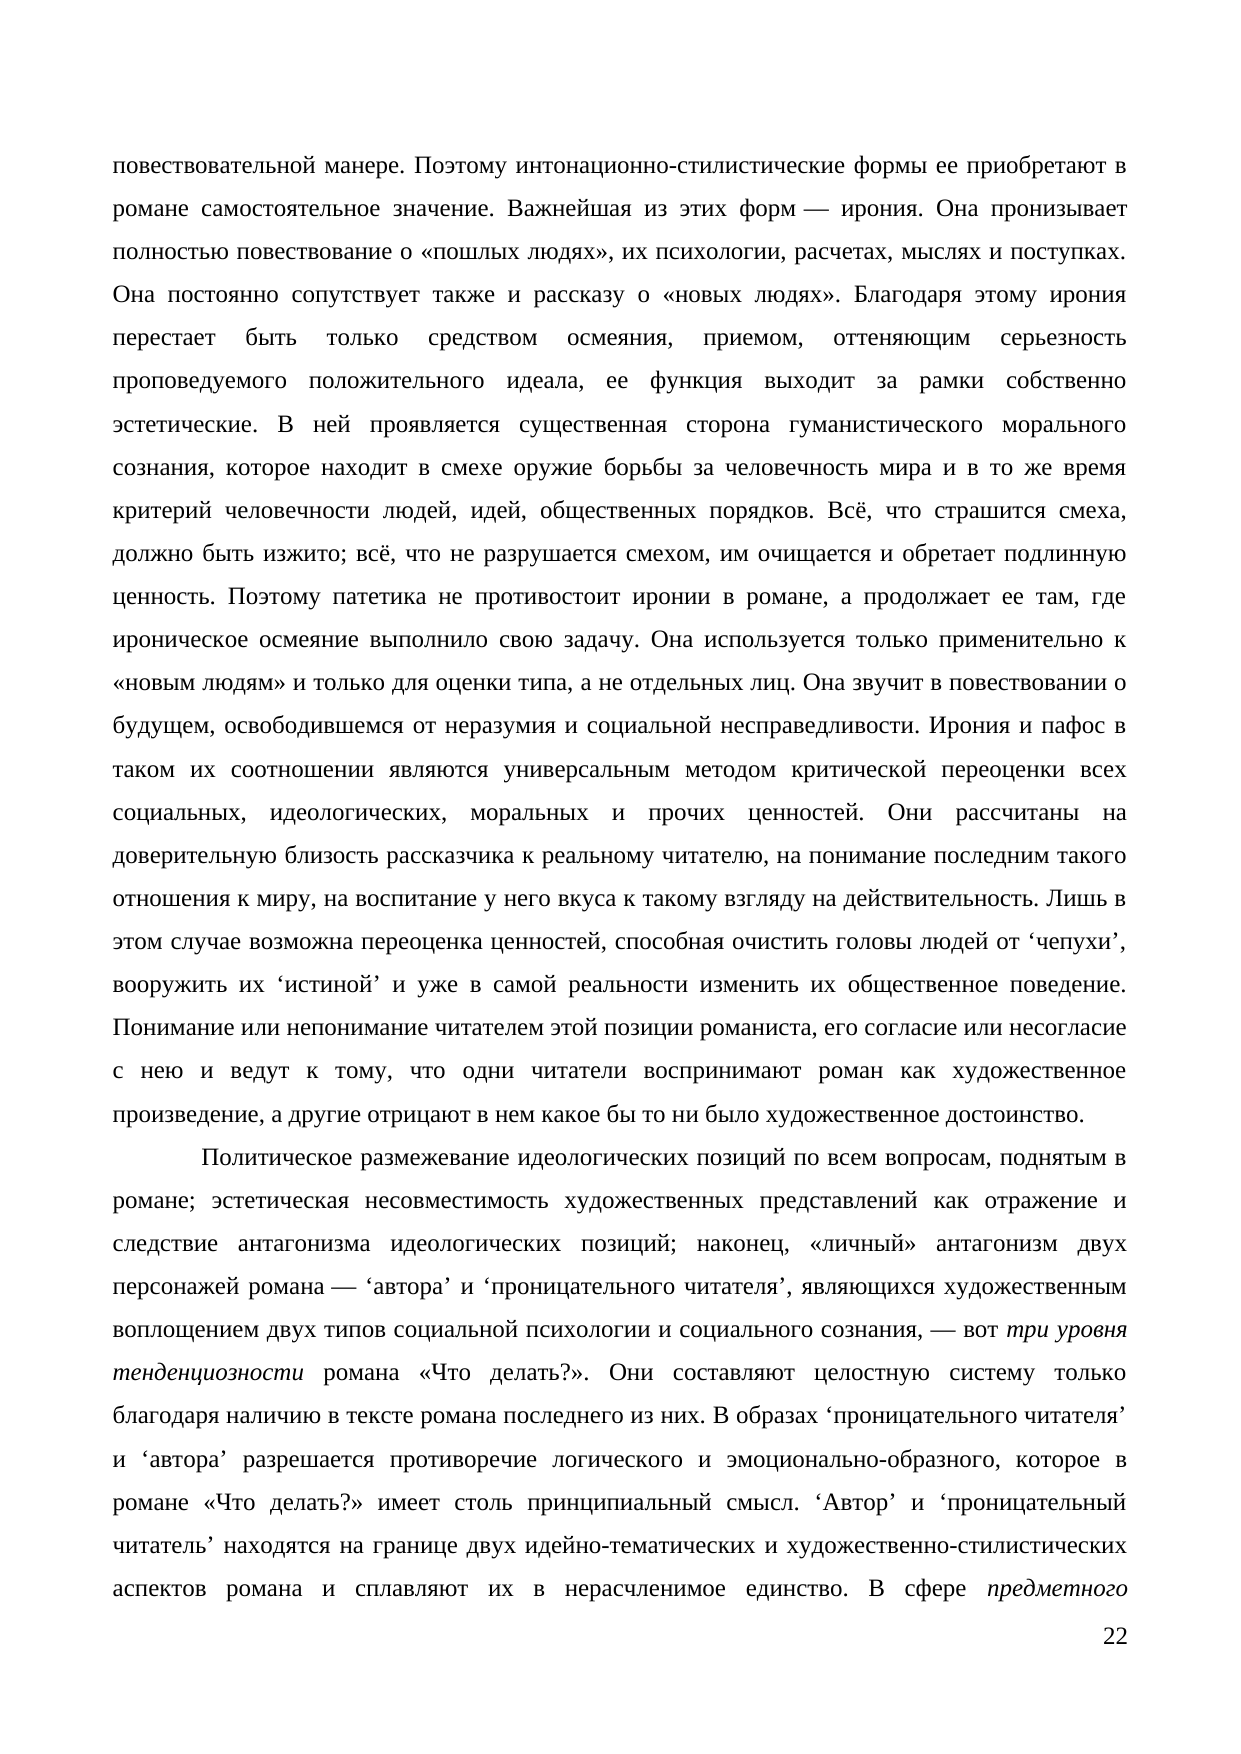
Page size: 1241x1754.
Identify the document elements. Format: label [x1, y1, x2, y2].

text [112, 1142, 1128, 1602]
text [112, 150, 1128, 1127]
